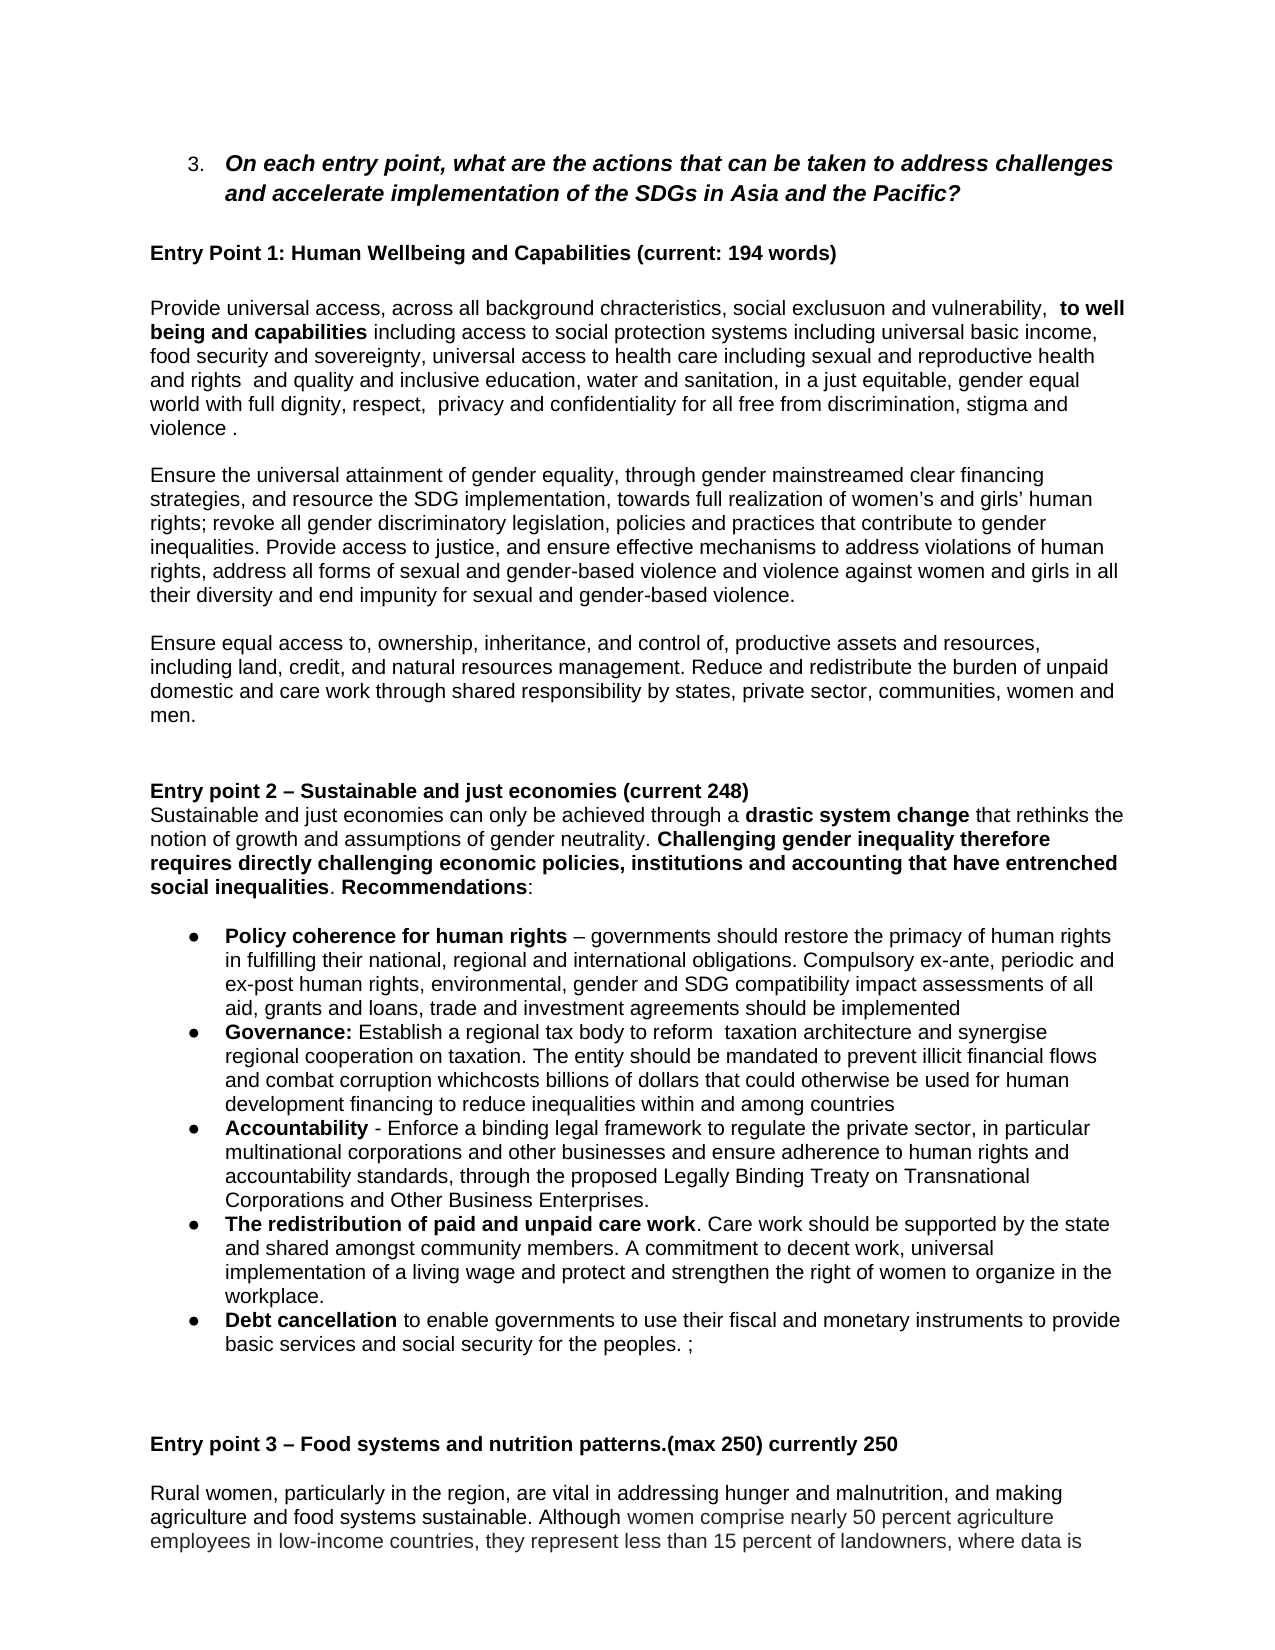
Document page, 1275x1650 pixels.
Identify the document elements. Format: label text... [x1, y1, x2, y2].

list Debt cancellation to enable governments to use their fiscal and monetary instruments to provide basic services and social security for the peoples. ; [187, 1307, 1125, 1355]
text Ensure equal access to, ownership, inheritance, and control of, productive assets and resources, including land, credit, and natural resources management. Reduce and redistribute the burden of unpaid domestic and care work through shared responsibility by states, private sector, communities, women and men. [150, 631, 1125, 727]
text Entry point 3 – Food systems and nutrition patterns.(max 250) currently 250 [150, 1432, 1125, 1456]
list Accountability - Enforce a binding legal framework to regulate the private sector, in particular multinational corporations and other businesses and ensure adherence to human rights and accountability standards, through the proposed Legally Binding Treaty on Transnational Corporations and Other Business Enterprises. [187, 1116, 1125, 1212]
text Entry Point 1: Human Wellbeing and Capabilities (current: 194 words) [150, 241, 1125, 264]
list Governance: Establish a regional tax body to reform taxation architecture and synergise regional cooperation on taxation. The entity should be mandated to prevent illicit financial flows and combat corruption whichcosts billions of dollars that could otherwise be used for human development financing to reduce inequalities within and among countries [187, 1020, 1125, 1116]
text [150, 1481, 1125, 1553]
list Policy coherence for human rights – governments should restore the primacy of human rights in fulfilling their national, regional and international obligations. Compulsory ex-ante, periodic and ex-post human rights, environmental, gender and SDG compatibility impact assessments of all aid, grants and loans, trade and investment agreements should be implemented [187, 924, 1125, 1020]
list On each entry point, what are the actions that can be taken to address challenges and accelerate implementation of the SDGs in Asia and the Pacific? [187, 150, 1125, 207]
text Ensure the universal attainment of gender equality, through gender mainstreamed clear financing strategies, and resource the SDG implementation, towards full realization of women’s and girls’ human rights; revoke all gender discriminatory legislation, policies and practices that contribute to gender inequalities. Provide access to justice, and ensure effective mechanisms to address violations of human rights, address all forms of sexual and gender-based violence and violence against women and girls in all their diversity and end impunity for sexual and gender-based violence. [150, 463, 1125, 607]
text Provide universal access, across all background chracteristics, social exclusuon and vulnerability, to well being and capabilities including access to social protection systems including universal basic income, food security and sovereignty, universal access to health care including sexual and reproductive health and rights and quality and inclusive education, water and sanitation, in a just equitable, gender equal world with full dignity, respect, privacy and confidentiality for all free from discrimination, stigma and violence . [150, 296, 1125, 439]
list The redistribution of paid and unpaid care work. Care work should be supported by the state and shared amongst community members. A commitment to decent work, universal implementation of a living wage and protect and strengthen the right of women to organize in the workplace. [187, 1212, 1125, 1307]
text Entry point 2 – Sustainable and just economies (current 248) Sustainable and just economies can only be achieved through a drastic system change that rethinks the notion of growth and assumptions of gender neutrality. Challenging gender inequality therefore requires directly challenging economic policies, institutions and accounting that have entrenched social inequalities. Recommendations: [150, 779, 1125, 899]
